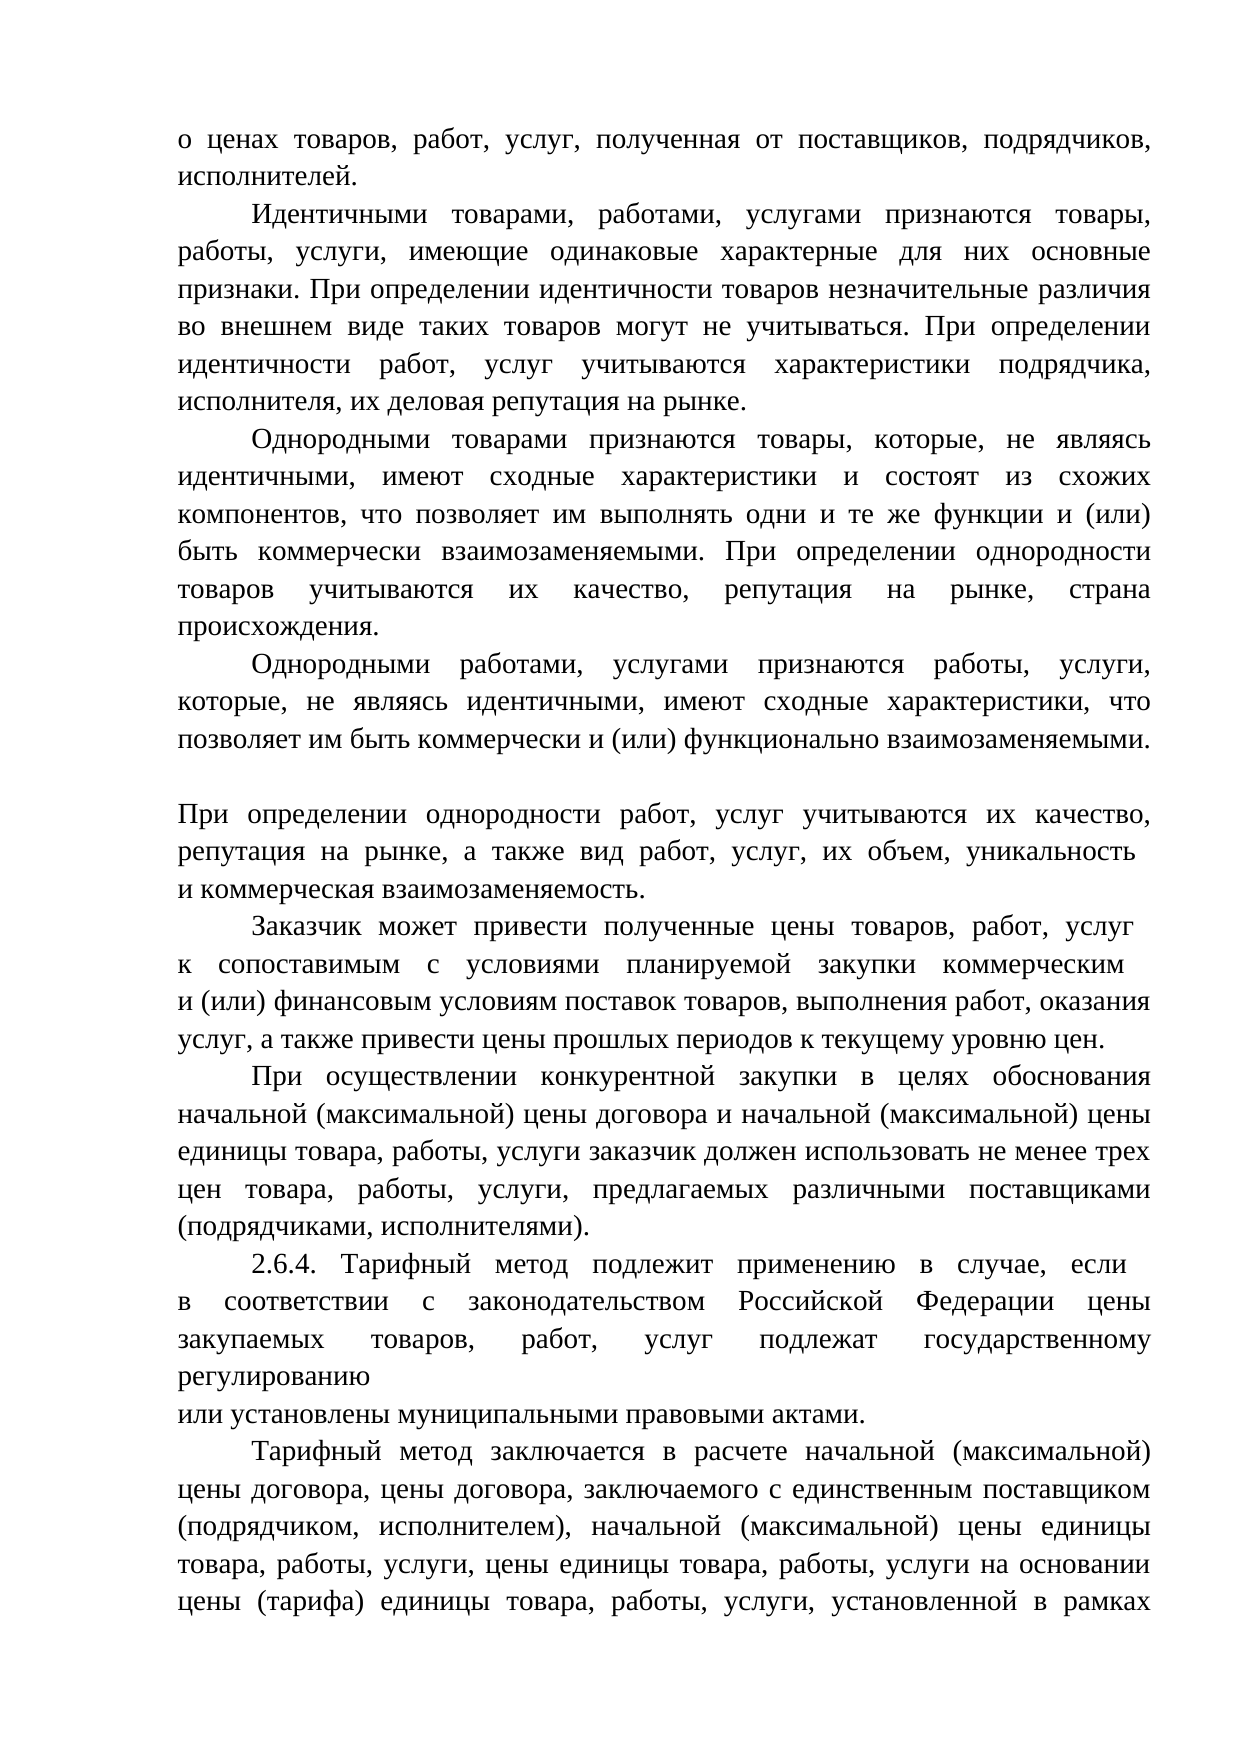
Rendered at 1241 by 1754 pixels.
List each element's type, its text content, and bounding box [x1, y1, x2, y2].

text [177, 1431, 1152, 1618]
text Однородными работами, услугами признаются работы, услуги, которые, не являясь идентичными, имеют сходные характеристики, что позволяет им быть коммерчески и (или) функционально взаимозаменяемыми. При определении однородности работ, услуг учитываются их качество, репутация на рынке, а также вид работ, услуг, их объем, уникальность и коммерческая взаимозаменяемость. [177, 643, 1152, 906]
text 2.6.4. Тарифный метод подлежит применению в случае, если в соответствии с законодательством Российской Федерации цены закупаемых товаров, работ, услуг подлежат государственному регулированию или установлены муниципальными правовыми актами. [177, 1243, 1152, 1431]
text Заказчик может привести полученные цены товаров, работ, услуг к сопоставимым с условиями планируемой закупки коммерческим и (или) финансовым условиям поставок товаров, выполнения работ, оказания услуг, а также привести цены прошлых периодов к текущему уровню цен. [177, 906, 1152, 1056]
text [177, 118, 1152, 193]
text При осуществлении конкурентной закупки в целях обоснования начальной (максимальной) цены договора и начальной (максимальной) цены единицы товара, работы, услуги заказчик должен использовать не менее трех цен товара, работы, услуги, предлагаемых различными поставщиками (подрядчиками, исполнителями). [177, 1056, 1152, 1243]
text Идентичными товарами, работами, услугами признаются товары, работы, услуги, имеющие одинаковые характерные для них основные признаки. При определении идентичности товаров незначительные различия во внешнем виде таких товаров могут не учитываться. При определении идентичности работ, услуг учитываются характеристики подрядчика, исполнителя, их деловая репутация на рынке. [177, 193, 1152, 418]
text Однородными товарами признаются товары, которые, не являясь идентичными, имеют сходные характеристики и состоят из схожих компонентов, что позволяет им выполнять одни и те же функции и (или) быть коммерчески взаимозаменяемыми. При определении однородности товаров учитываются их качество, репутация на рынке, страна происхождения. [177, 418, 1152, 643]
